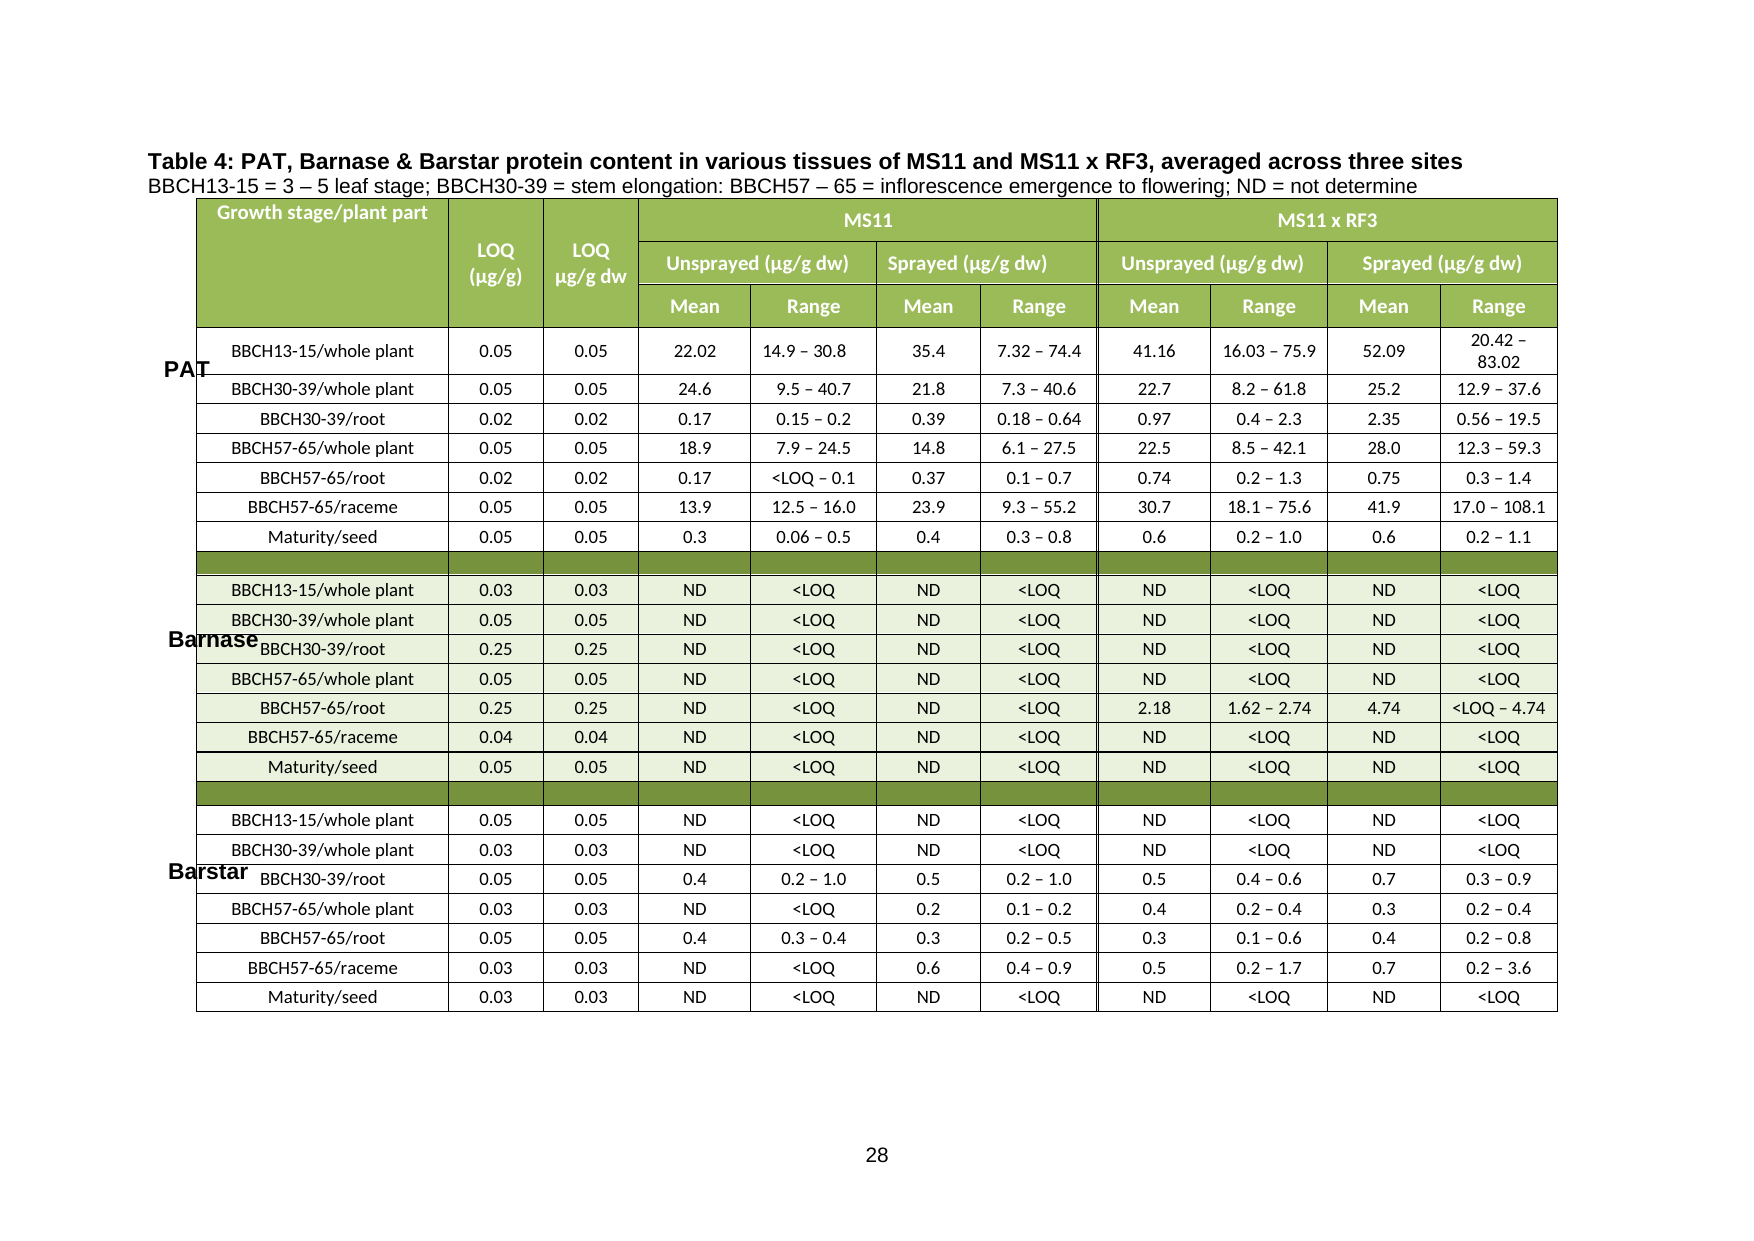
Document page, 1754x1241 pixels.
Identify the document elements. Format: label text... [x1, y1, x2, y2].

table_cell <LOQ [1211, 806, 1327, 834]
table_cell 0.03 [449, 953, 543, 982]
table_cell 0.2 – 1.0 [981, 865, 1096, 893]
table_cell ND [639, 694, 750, 722]
table_cell 0.03 [449, 983, 543, 1011]
table_cell 35.4 [877, 328, 980, 374]
table_cell <LOQ [751, 953, 876, 982]
table_cell ND [1328, 983, 1440, 1011]
table_cell ND [877, 635, 980, 663]
table_cell <LOQ [1441, 723, 1557, 751]
table_cell 0.2 – 0.4 [1441, 894, 1557, 923]
table_cell 0.05 [449, 375, 543, 403]
table_cell BBCH30-39/whole plant [197, 375, 448, 403]
table_cell 0.03 [544, 953, 638, 982]
table_cell BBCH57-65/whole plant [197, 434, 448, 462]
table_cell Unsprayed (μg/g dw) [1099, 242, 1327, 283]
table_cell 0.03 [544, 835, 638, 864]
table_cell ND [639, 835, 750, 864]
table_cell 0.25 [449, 694, 543, 722]
table_cell Mean [1099, 285, 1210, 327]
table_cell 0.4 – 0.9 [981, 953, 1096, 982]
table_cell Range [981, 285, 1096, 327]
table_cell [449, 552, 543, 574]
table_cell 0.02 [449, 404, 543, 433]
table_cell 21.8 [877, 375, 980, 403]
table_cell ND [1099, 723, 1210, 751]
table_cell 0.37 [877, 463, 980, 492]
table_cell 0.3 – 0.9 [1441, 865, 1557, 893]
table_cell <LOQ [751, 635, 876, 663]
table_cell 0.3 [1099, 924, 1210, 952]
table_cell ND [1099, 664, 1210, 692]
table_cell 0.2 – 3.6 [1441, 953, 1557, 982]
table_cell 0.05 [544, 522, 638, 551]
table_cell 0.03 [544, 576, 638, 604]
table_cell 0.4 [639, 865, 750, 893]
table_cell [1441, 552, 1557, 574]
table_cell 0.6 [1099, 522, 1210, 551]
table_cell 0.75 [1328, 463, 1440, 492]
table_cell ND [639, 576, 750, 604]
table_cell 0.15 – 0.2 [751, 404, 876, 433]
table_cell ND [877, 835, 980, 864]
table_cell 23.9 [877, 493, 980, 521]
table_cell <LOQ [981, 605, 1096, 633]
table_cell <LOQ [751, 894, 876, 923]
table_header LOQ (μg/g) [449, 199, 543, 327]
table_cell 0.05 [449, 924, 543, 952]
table_cell 0.5 [877, 865, 980, 893]
table_cell ND [1099, 983, 1210, 1011]
table_cell 0.4 [877, 522, 980, 551]
table_cell <LOQ [751, 664, 876, 692]
table_cell 7.3 – 40.6 [981, 375, 1096, 403]
table_header MS11 [639, 199, 1096, 241]
table_cell ND [639, 605, 750, 633]
table_cell 0.05 [449, 434, 543, 462]
table_cell <LOQ [981, 723, 1096, 751]
table_cell 0.02 [544, 463, 638, 492]
table_cell 0.4 – 0.6 [1211, 865, 1327, 893]
table_cell ND [1328, 723, 1440, 751]
table_cell [1211, 782, 1327, 805]
table_cell 0.05 [544, 493, 638, 521]
table_cell ND [877, 605, 980, 633]
table_cell 13.9 [639, 493, 750, 521]
table_cell 0.3 [639, 522, 750, 551]
table_cell 0.05 [544, 328, 638, 374]
table_cell ND [639, 753, 750, 781]
table_cell 0.25 [449, 635, 543, 663]
table_cell 0.05 [544, 375, 638, 403]
table_cell <LOQ – 4.74 [1441, 694, 1557, 722]
table_cell ND [877, 723, 980, 751]
table_cell 0.05 [544, 806, 638, 834]
table_cell 0.2 – 0.5 [981, 924, 1096, 952]
table_cell 0.2 – 1.7 [1211, 953, 1327, 982]
table_cell 0.4 [1099, 894, 1210, 923]
table_cell 0.17 [639, 404, 750, 433]
table_cell 0.56 – 19.5 [1441, 404, 1557, 433]
table_cell [877, 552, 980, 574]
table_cell 0.17 [639, 463, 750, 492]
table_cell Maturity/seed [197, 522, 448, 551]
table_cell 0.4 – 2.3 [1211, 404, 1327, 433]
table_cell 0.18 – 0.64 [981, 404, 1096, 433]
table_cell 0.03 [449, 576, 543, 604]
table_cell ND [639, 664, 750, 692]
table_cell ND [639, 894, 750, 923]
table_cell 17.0 – 108.1 [1441, 493, 1557, 521]
table_cell BBCH30-39/whole plant [197, 835, 448, 864]
table_cell [981, 552, 1096, 574]
table_cell <LOQ [1441, 753, 1557, 781]
table_cell 30.7 [1099, 493, 1210, 521]
table_cell <LOQ [981, 753, 1096, 781]
table_cell 0.05 [449, 664, 543, 692]
table_cell ND [1099, 806, 1210, 834]
table_cell 22.02 [639, 328, 750, 374]
table_cell ND [877, 664, 980, 692]
table_cell 0.02 [449, 463, 543, 492]
table_cell 0.06 – 0.5 [751, 522, 876, 551]
table_cell ND [639, 723, 750, 751]
table_cell ND [1099, 576, 1210, 604]
table_cell 2.35 [1328, 404, 1440, 433]
table_cell Range [1211, 285, 1327, 327]
table_cell <LOQ [1211, 723, 1327, 751]
table_cell BBCH57-65/root [197, 694, 448, 722]
table_cell 18.1 – 75.6 [1211, 493, 1327, 521]
table_cell [877, 782, 980, 805]
table_cell <LOQ [1211, 835, 1327, 864]
text BBCH13-15 = 3 – 5 leaf stage; BBCH30-39 = stem elongation: BBCH57 – 65 = inflorescence emergence to flowering; ND = not determine [148, 174, 1606, 198]
table_cell 0.2 [877, 894, 980, 923]
table_cell 0.2 – 0.8 [1441, 924, 1557, 952]
table_cell [1099, 552, 1210, 574]
table_cell Maturity/seed [197, 753, 448, 781]
table_cell [639, 552, 750, 574]
table_cell BBCH57-65/whole plant [197, 664, 448, 692]
table_cell 0.2 – 1.1 [1441, 522, 1557, 551]
table_cell ND [1328, 635, 1440, 663]
table_cell BBCH57-65/root [197, 924, 448, 952]
table_cell 0.5 [1099, 865, 1210, 893]
table_cell 0.03 [449, 835, 543, 864]
table_header Growth stage/plant part [197, 199, 448, 327]
table_cell 0.05 [449, 605, 543, 633]
table_cell Mean [877, 285, 980, 327]
table_cell 0.97 [1099, 404, 1210, 433]
table_cell 0.05 [449, 806, 543, 834]
table_cell <LOQ [751, 983, 876, 1011]
table_cell ND [877, 806, 980, 834]
table_cell ND [1099, 835, 1210, 864]
table_cell 0.05 [449, 493, 543, 521]
table_cell <LOQ [751, 694, 876, 722]
table_cell [1099, 782, 1210, 805]
table_cell 0.3 – 0.8 [981, 522, 1096, 551]
table_cell 0.7 [1328, 865, 1440, 893]
table_cell 0.3 [877, 924, 980, 952]
table_cell ND [1328, 605, 1440, 633]
table_cell <LOQ [981, 635, 1096, 663]
table_cell BBCH30-39/root [197, 404, 448, 433]
table_cell <LOQ [981, 835, 1096, 864]
table_cell BBCH30-39/root [197, 635, 448, 663]
table_cell [1328, 782, 1440, 805]
table_cell <LOQ [1441, 605, 1557, 633]
table_cell 0.1 – 0.2 [981, 894, 1096, 923]
table_cell Unsprayed (μg/g dw) [639, 242, 876, 283]
table_cell <LOQ – 0.1 [751, 463, 876, 492]
table_cell 14.8 [877, 434, 980, 462]
table_cell ND [1328, 753, 1440, 781]
table_header MS11 x RF3 [1099, 199, 1557, 241]
table_cell [544, 782, 638, 805]
table_cell <LOQ [981, 694, 1096, 722]
table_cell 41.16 [1099, 328, 1210, 374]
table_cell BBCH57-65/root [197, 463, 448, 492]
table_cell 0.25 [544, 635, 638, 663]
table_cell [981, 782, 1096, 805]
table_cell BBCH30-39/whole plant [197, 605, 448, 633]
table_cell ND [1328, 806, 1440, 834]
table_cell 0.2 – 1.0 [1211, 522, 1327, 551]
table_cell ND [1099, 635, 1210, 663]
table_cell BBCH57-65/raceme [197, 953, 448, 982]
table_cell 52.09 [1328, 328, 1440, 374]
table_cell <LOQ [1441, 664, 1557, 692]
table_cell ND [877, 753, 980, 781]
table_cell 0.03 [544, 983, 638, 1011]
table_cell 1.62 – 2.74 [1211, 694, 1327, 722]
table_cell [639, 782, 750, 805]
table_cell 0.04 [449, 723, 543, 751]
table_cell Sprayed (μg/g dw) [877, 242, 1096, 283]
table_cell 0.05 [544, 434, 638, 462]
table_cell <LOQ [1441, 635, 1557, 663]
table_cell 0.03 [544, 894, 638, 923]
table_cell 0.7 [1328, 953, 1440, 982]
table_cell ND [639, 983, 750, 1011]
table_cell 0.05 [544, 664, 638, 692]
table_cell <LOQ [1441, 835, 1557, 864]
table_cell ND [877, 983, 980, 1011]
table_cell 22.7 [1099, 375, 1210, 403]
table_cell <LOQ [751, 806, 876, 834]
table_cell 25.2 [1328, 375, 1440, 403]
table_cell 0.05 [449, 522, 543, 551]
table_cell BBCH57-65/whole plant [197, 894, 448, 923]
table_cell ND [1328, 576, 1440, 604]
table_cell 0.03 [449, 894, 543, 923]
table_cell 9.3 – 55.2 [981, 493, 1096, 521]
table_cell <LOQ [1211, 576, 1327, 604]
table_cell 20.42 – 83.02 [1441, 328, 1557, 374]
table_cell ND [1328, 664, 1440, 692]
table_cell BBCH13-15/whole plant [197, 328, 448, 374]
table_cell 0.3 – 1.4 [1441, 463, 1557, 492]
table_cell 0.05 [449, 328, 543, 374]
table_cell 0.05 [449, 753, 543, 781]
table_cell [1211, 552, 1327, 574]
table_cell 0.2 – 1.3 [1211, 463, 1327, 492]
table_cell <LOQ [981, 576, 1096, 604]
table_cell [1441, 782, 1557, 805]
table_cell BBCH57-65/raceme [197, 493, 448, 521]
table_cell <LOQ [1441, 576, 1557, 604]
table_cell [751, 552, 876, 574]
table_cell <LOQ [1211, 605, 1327, 633]
table_cell ND [877, 576, 980, 604]
table_cell 0.3 – 0.4 [751, 924, 876, 952]
table_cell <LOQ [751, 753, 876, 781]
table_cell 0.39 [877, 404, 980, 433]
table_cell <LOQ [751, 835, 876, 864]
table_cell 0.1 – 0.6 [1211, 924, 1327, 952]
table_cell Maturity/seed [197, 983, 448, 1011]
table_cell <LOQ [751, 605, 876, 633]
table_cell 0.4 [639, 924, 750, 952]
table_cell 0.05 [449, 865, 543, 893]
table_cell 0.2 – 0.4 [1211, 894, 1327, 923]
table_cell 0.05 [544, 605, 638, 633]
table_cell 12.9 – 37.6 [1441, 375, 1557, 403]
table_cell 0.2 – 1.0 [751, 865, 876, 893]
table_cell 9.5 – 40.7 [751, 375, 876, 403]
table_cell ND [877, 694, 980, 722]
table_cell 0.74 [1099, 463, 1210, 492]
table_cell Mean [1328, 285, 1440, 327]
table_cell 28.0 [1328, 434, 1440, 462]
table_cell 7.32 – 74.4 [981, 328, 1096, 374]
table_cell 18.9 [639, 434, 750, 462]
table_cell ND [1099, 753, 1210, 781]
table_cell ND [1099, 605, 1210, 633]
table_cell [449, 782, 543, 805]
table_cell Mean [639, 285, 750, 327]
table_cell ND [1328, 835, 1440, 864]
table_cell <LOQ [981, 806, 1096, 834]
text Table 4: PAT, Barnase & Barstar protein content in various tissues of MS11 and MS11 x RF3, averaged across three sites [148, 148, 1606, 174]
table_cell 0.25 [544, 694, 638, 722]
table_cell 4.74 [1328, 694, 1440, 722]
table_cell [197, 552, 448, 574]
table_cell ND [639, 953, 750, 982]
table_cell 0.1 – 0.7 [981, 463, 1096, 492]
table_cell <LOQ [1211, 983, 1327, 1011]
table_cell 0.02 [544, 404, 638, 433]
table_cell 0.05 [544, 924, 638, 952]
table_cell [751, 782, 876, 805]
table_cell <LOQ [1441, 806, 1557, 834]
table_cell 8.5 – 42.1 [1211, 434, 1327, 462]
table_cell BBCH13-15/whole plant [197, 806, 448, 834]
table_cell 14.9 – 30.8 [751, 328, 876, 374]
table_header LOQ μg/g dw [544, 199, 638, 327]
table_cell <LOQ [981, 983, 1096, 1011]
table_cell 0.4 [1328, 924, 1440, 952]
table_cell 12.5 – 16.0 [751, 493, 876, 521]
table_cell <LOQ [751, 723, 876, 751]
table_cell <LOQ [1211, 635, 1327, 663]
table_cell 41.9 [1328, 493, 1440, 521]
table_cell [544, 552, 638, 574]
table_cell [197, 782, 448, 805]
table_cell 0.6 [877, 953, 980, 982]
table_cell 12.3 – 59.3 [1441, 434, 1557, 462]
table_cell 2.18 [1099, 694, 1210, 722]
table_cell <LOQ [751, 576, 876, 604]
table_cell [1328, 552, 1440, 574]
table_cell 24.6 [639, 375, 750, 403]
table_cell Range [751, 285, 876, 327]
table_cell <LOQ [1211, 664, 1327, 692]
table_cell Sprayed (μg/g dw) [1328, 242, 1557, 283]
table_cell BBCH30-39/root [197, 865, 448, 893]
table_cell 16.03 – 75.9 [1211, 328, 1327, 374]
table_cell 0.5 [1099, 953, 1210, 982]
table_cell 7.9 – 24.5 [751, 434, 876, 462]
table_cell BBCH57-65/raceme [197, 723, 448, 751]
table_cell 6.1 – 27.5 [981, 434, 1096, 462]
table_cell ND [639, 635, 750, 663]
table_cell <LOQ [1441, 983, 1557, 1011]
table_cell Range [1441, 285, 1557, 327]
table_cell <LOQ [1211, 753, 1327, 781]
table_cell 22.5 [1099, 434, 1210, 462]
table_cell 0.05 [544, 753, 638, 781]
table_cell <LOQ [981, 664, 1096, 692]
table_cell 0.04 [544, 723, 638, 751]
table_cell BBCH13-15/whole plant [197, 576, 448, 604]
table_cell 0.05 [544, 865, 638, 893]
table_cell ND [639, 806, 750, 834]
table_cell 0.6 [1328, 522, 1440, 551]
table_cell 0.3 [1328, 894, 1440, 923]
table_cell 8.2 – 61.8 [1211, 375, 1327, 403]
